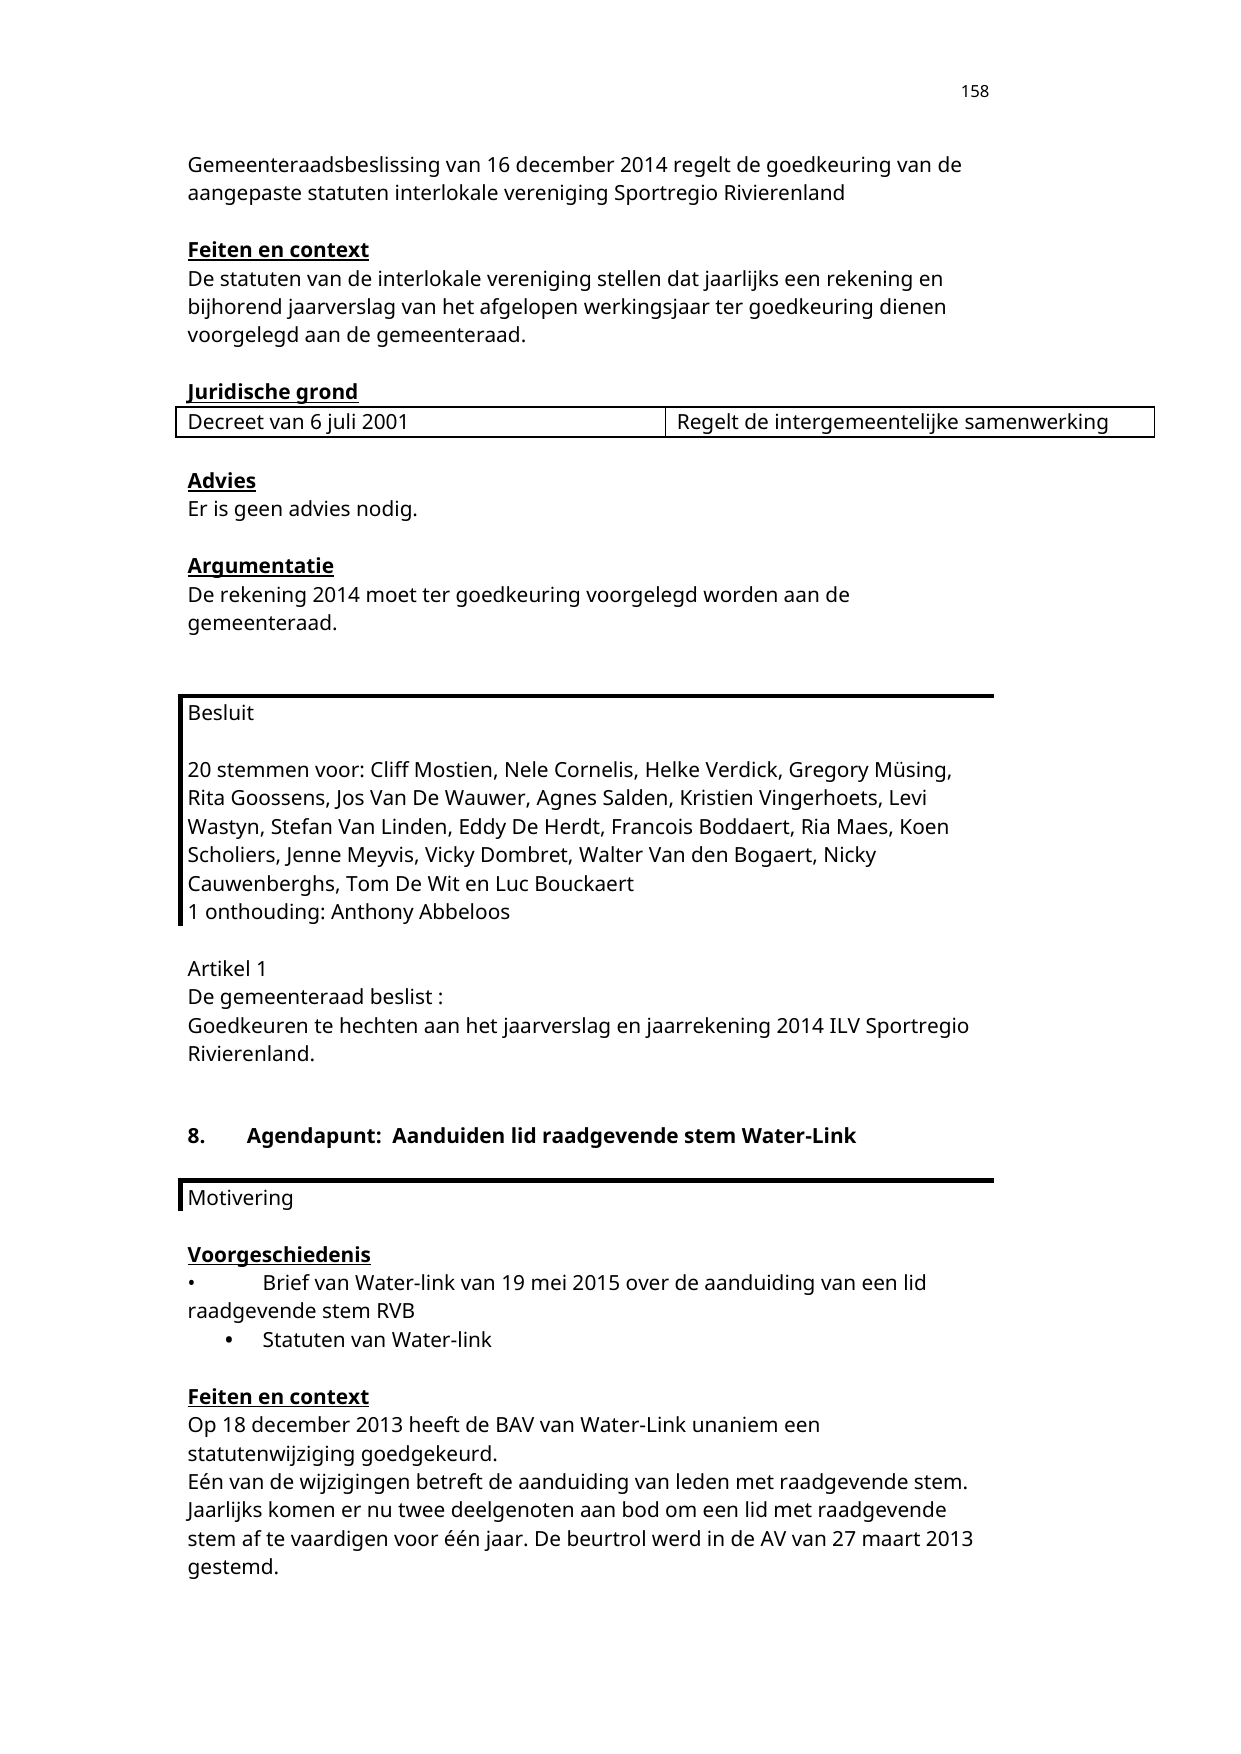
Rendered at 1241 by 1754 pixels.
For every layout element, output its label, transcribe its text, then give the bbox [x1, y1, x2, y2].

text De statuten van de interlokale vereniging stellen dat jaarlijks een rekening en bijhorend jaarverslag van het afgelopen werkingsjaar ter goedkeuring dienen voorgelegd aan de gemeenteraad. [187, 264, 989, 349]
text Gemeenteraadsbeslissing van 16 december 2014 regelt de goedkeuring van de aangepaste statuten interlokale vereniging Sportregio Rivierenland [187, 150, 989, 207]
text Feiten en context [187, 235, 989, 264]
table_header Decreet van 6 juli 2001 [177, 408, 665, 436]
text De rekening 2014 moet ter goedkeuring voorgelegd worden aan de gemeenteraad. [187, 580, 989, 637]
text Eén van de wijzigingen betreft de aanduiding van leden met raadgevende stem. Jaarlijks komen er nu twee deelgenoten aan bod om een lid met raadgevende stem af te vaardigen voor één jaar. De beurtrol werd in de AV van 27 maart 2013 gestemd. [187, 1467, 989, 1581]
text Voorgeschiedenis [187, 1240, 989, 1268]
text 8. Agendapunt: Aanduiden lid raadgevende stem Water-Link [187, 1121, 989, 1150]
text • Brief van Water-link van 19 mei 2015 over de aanduiding van een lid raadgevende stem RVB [187, 1268, 989, 1325]
text Argumentatie [187, 551, 989, 580]
text Advies [187, 466, 989, 494]
text Artikel 1 [187, 954, 989, 982]
text Feiten en context [187, 1382, 989, 1410]
table_header Besluit 20 stemmen voor: Cliff Mostien, Nele Cornelis, Helke Verdick, Gregory Müsing, Rita Goossens, Jos Van De Wauwer, Agnes Salden, Kristien Vingerhoets, Levi Wastyn, Stefan Van Linden, Eddy De Herdt, Francois Boddaert, Ria Maes, Koen Scholiers, Jenne Meyvis, Vicky Dombret, Walter Van den Bogaert, Nicky Cauwenberghs, Tom De Wit en Luc Bouckaert 1 onthouding: Anthony Abbeloos [183, 698, 994, 926]
text Op 18 december 2013 heeft de BAV van Water-Link unaniem een statutenwijziging goedgekeurd. [187, 1410, 989, 1467]
list Statuten van Water-link [225, 1325, 989, 1353]
table_header Regelt de intergemeentelijke samenwerking [666, 408, 1154, 436]
text Goedkeuren te hechten aan het jaarverslag en jaarrekening 2014 ILV Sportregio Rivierenland. [187, 1011, 989, 1068]
table_header Motivering [183, 1183, 994, 1211]
text De gemeenteraad beslist : [187, 982, 989, 1011]
text Er is geen advies nodig. [187, 494, 989, 523]
text Juridische grond [187, 377, 989, 406]
